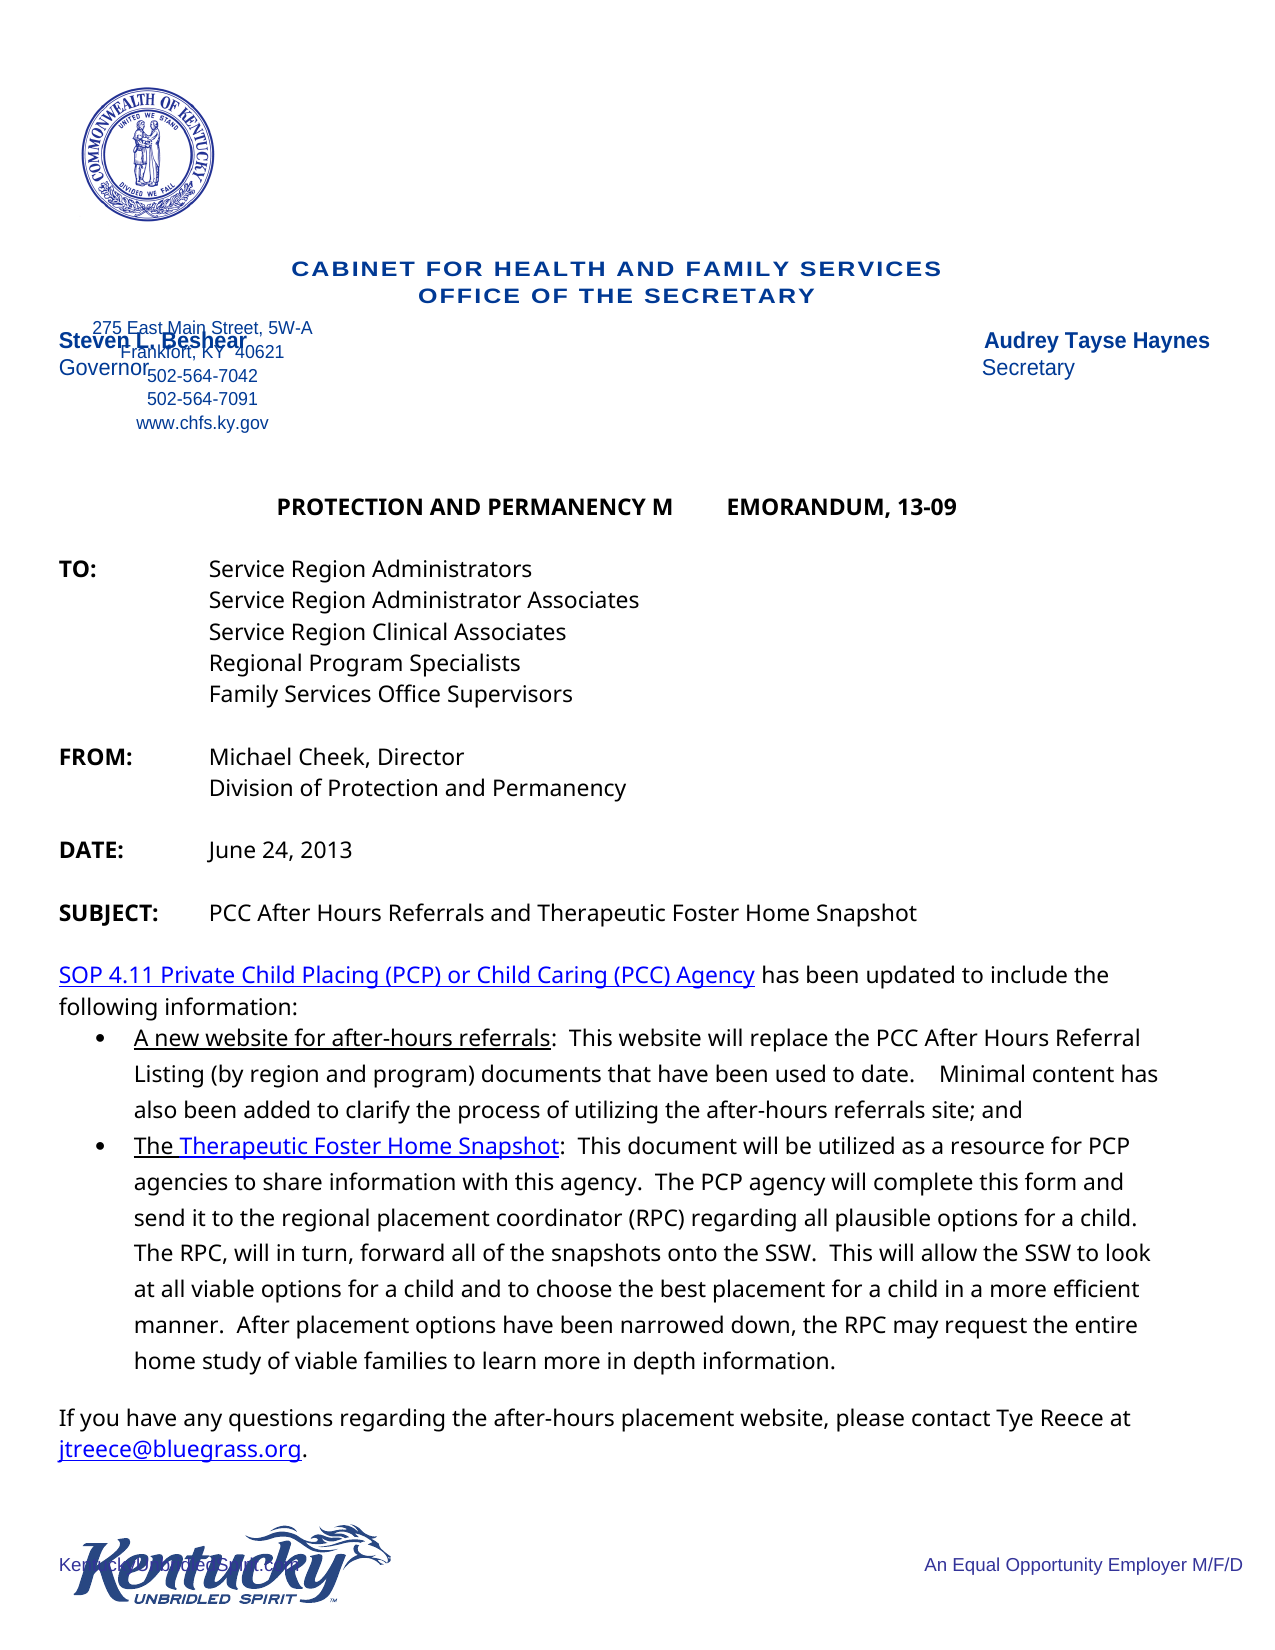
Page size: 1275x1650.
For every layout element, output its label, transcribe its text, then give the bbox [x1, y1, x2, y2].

text TO: Service Region Administrators [58, 553, 1174, 584]
list The Therapeutic Foster Home Snapshot: This document will be utilized as a resource for PCP agencies to share information with this agency. The PCP agency will complete this form and send it to the regional placement coordinator (RPC) regarding all plausible options for a child. The RPC, will in turn, forward all of the snapshots onto the SSW. This will allow the SSW to look at all viable options for a child and to choose the best placement for a child in a more efficient manner. After placement options have been narrowed down, the RPC may request the entire home study of viable families to learn more in depth information. [96, 1129, 1174, 1376]
text DATE: June 24, 2013 [58, 834, 1174, 866]
text SOP 4.11 Private Child Placing (PCP) or Child Caring (PCC) Agency has been updated to include the following information: [58, 959, 1174, 1022]
text Regional Program Specialists [58, 647, 1174, 678]
text FROM: Michael Cheek, Director [58, 741, 1174, 772]
text Family Services Office Supervisors [58, 678, 1174, 709]
text Service Region Administrator Associates [58, 584, 1174, 616]
list A new website for after-hours referrals: This website will replace the PCC After Hours Referral Listing (by region and program) documents that have been used to date. Minimal content has also been added to clarify the process of utilizing the after-hours referrals site; and [96, 1022, 1174, 1125]
picture [73, 82, 221, 230]
text PROTECTION AND PERMANENCY M EMORANDUM, 13-09 [58, 491, 1174, 522]
text SUBJECT: PCC After Hours Referrals and Therapeutic Foster Home Snapshot [58, 897, 1174, 928]
text If you have any questions regarding the after-hours placement website, please contact Tye Reece at jtreece@bluegrass.org. [58, 1402, 1174, 1464]
text Service Region Clinical Associates [58, 616, 1174, 647]
text Division of Protection and Permanency [58, 772, 1174, 803]
